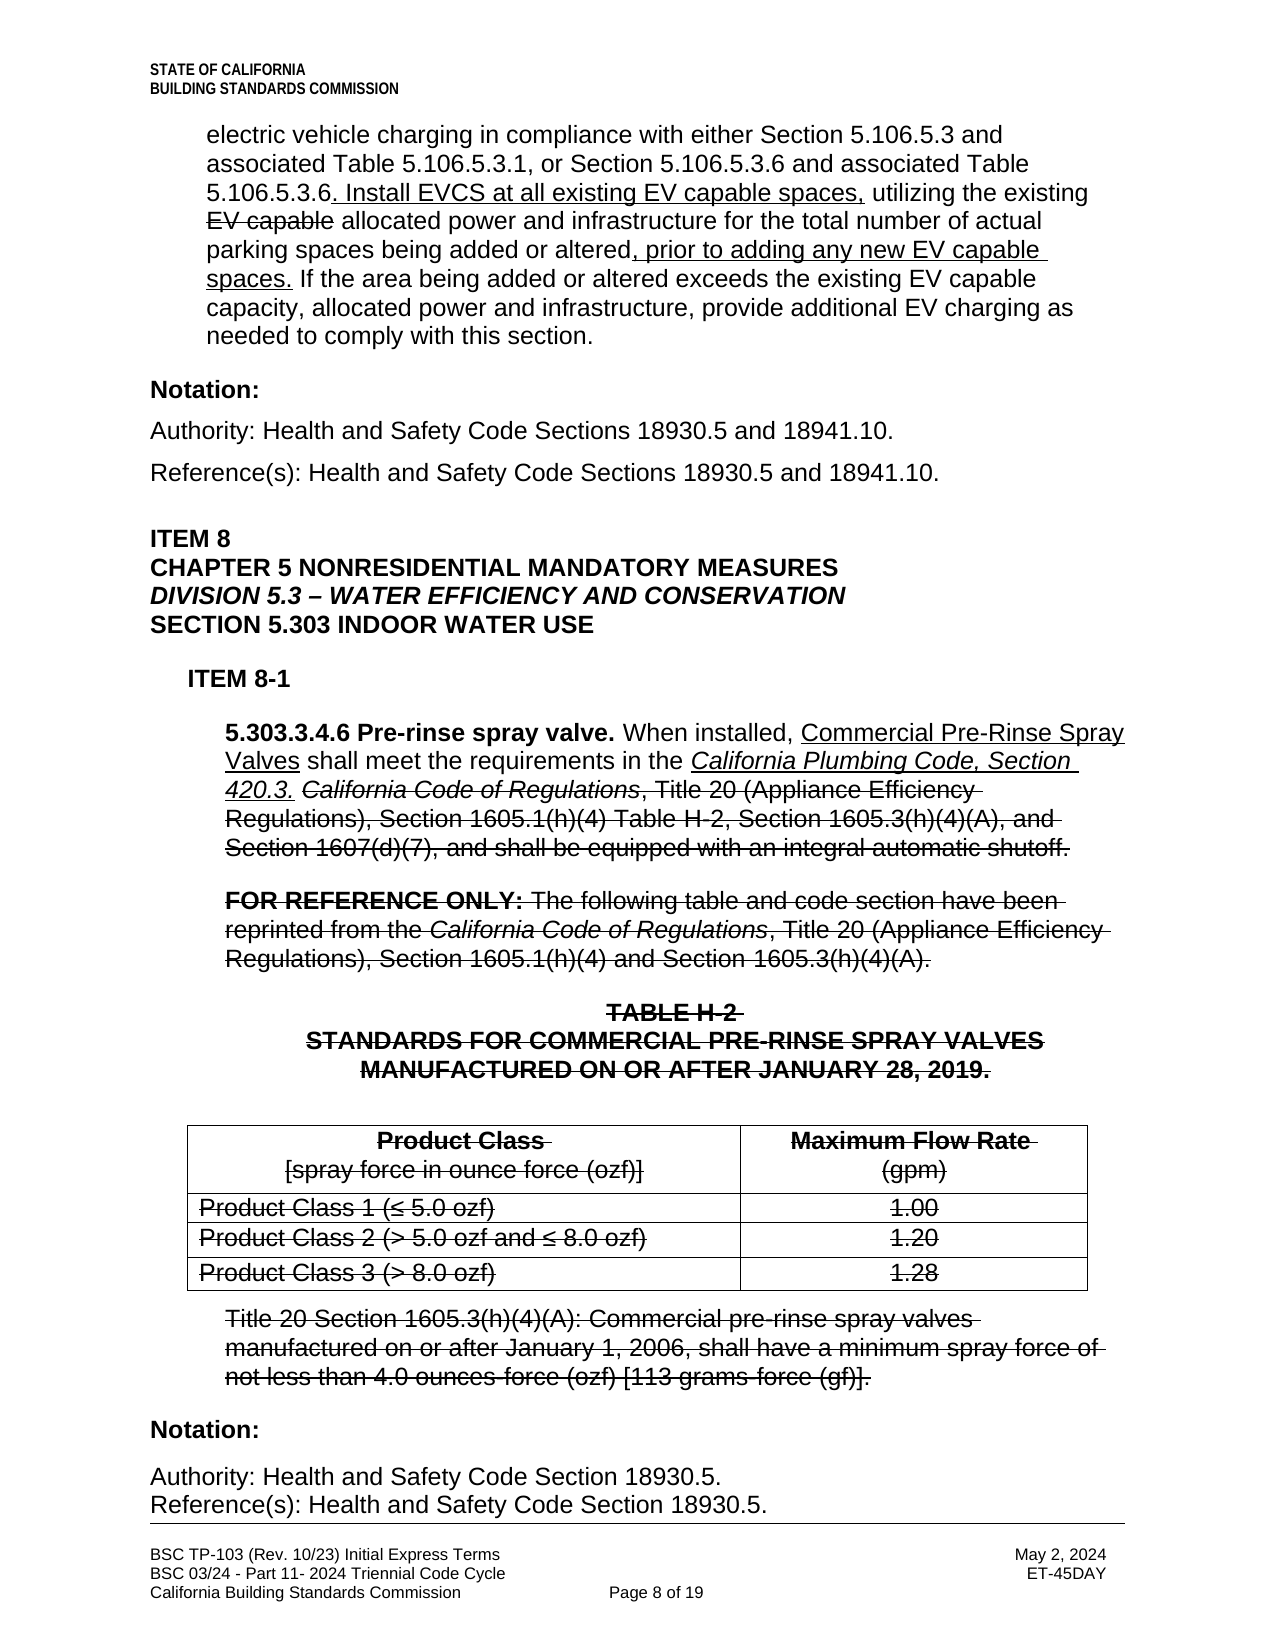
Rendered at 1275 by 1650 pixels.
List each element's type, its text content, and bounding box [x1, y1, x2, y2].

subtitle Notation: [150, 1415, 1125, 1444]
text FOR REFERENCE ONLY: The following table and code section have been reprinted from the California Code of Regulations, Title 20 (Appliance Efficiency Regulations), Section 1605.1(h)(4) and Section 1605.3(h)(4)(A). [225, 886, 1125, 972]
subtitle ITEM 8-1 [187, 664, 1125, 692]
table_cell Product Class 3 (> 8.0 ozf) [188, 1258, 740, 1290]
text Title 20 Section 1605.3(h)(4)(A): Commercial pre-rinse spray valves manufactured on or after January 1, 2006, shall have a minimum spray force of not less than 4.0 ounces-force (ozf) [113 grams-force (gf)]. [225, 1304, 1125, 1390]
text Reference(s): Health and Safety Code Sections 18930.5 and 18941.10. [150, 457, 1125, 486]
table_cell Product Class 1 (≤ 5.0 ozf) [188, 1194, 740, 1222]
text Reference(s): Health and Safety Code Section 18930.5. [150, 1491, 1125, 1519]
table_cell 1.28 [741, 1258, 1087, 1290]
subtitle Notation: [150, 375, 1125, 404]
table_cell Product Class 2 (> 5.0 ozf and ≤ 8.0 ozf) [188, 1223, 740, 1257]
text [206, 120, 1125, 350]
table_cell 1.20 [741, 1223, 1087, 1257]
table_header Product Class [spray force in ounce force (ozf)] [188, 1126, 740, 1192]
text TABLE H-2 STANDARDS FOR COMMERCIAL PRE-RINSE SPRAY VALVES MANUFACTURED ON OR AFTER JANUARY 28, 2019. [225, 997, 1125, 1084]
table_cell 1.00 [741, 1194, 1087, 1222]
text Authority: Health and Safety Code Section 18930.5. [150, 1462, 1116, 1491]
text Authority: Health and Safety Code Sections 18930.5 and 18941.10. [150, 416, 1125, 445]
table_header Maximum Flow Rate (gpm) [741, 1126, 1087, 1192]
text 5.303.3.4.6 Pre-rinse spray valve. When installed, Commercial Pre-Rinse Spray Valves shall meet the requirements in the California Plumbing Code, Section 420.3. California Code of Regulations, Title 20 (Appliance Efficiency Regulations), Section 1605.1(h)(4) Table H-2, Section 1605.3(h)(4)(A), and Section 1607(d)(7), and shall be equipped with an integral automatic shutoff. [225, 717, 1125, 861]
subtitle ITEM 8 CHAPTER 5 NONRESIDENTIAL MANDATORY MEASURES DIVISION 5.3 – WATER EFFICIENCY AND CONSERVATION SECTION 5.303 INDOOR WATER USE [150, 524, 1125, 639]
